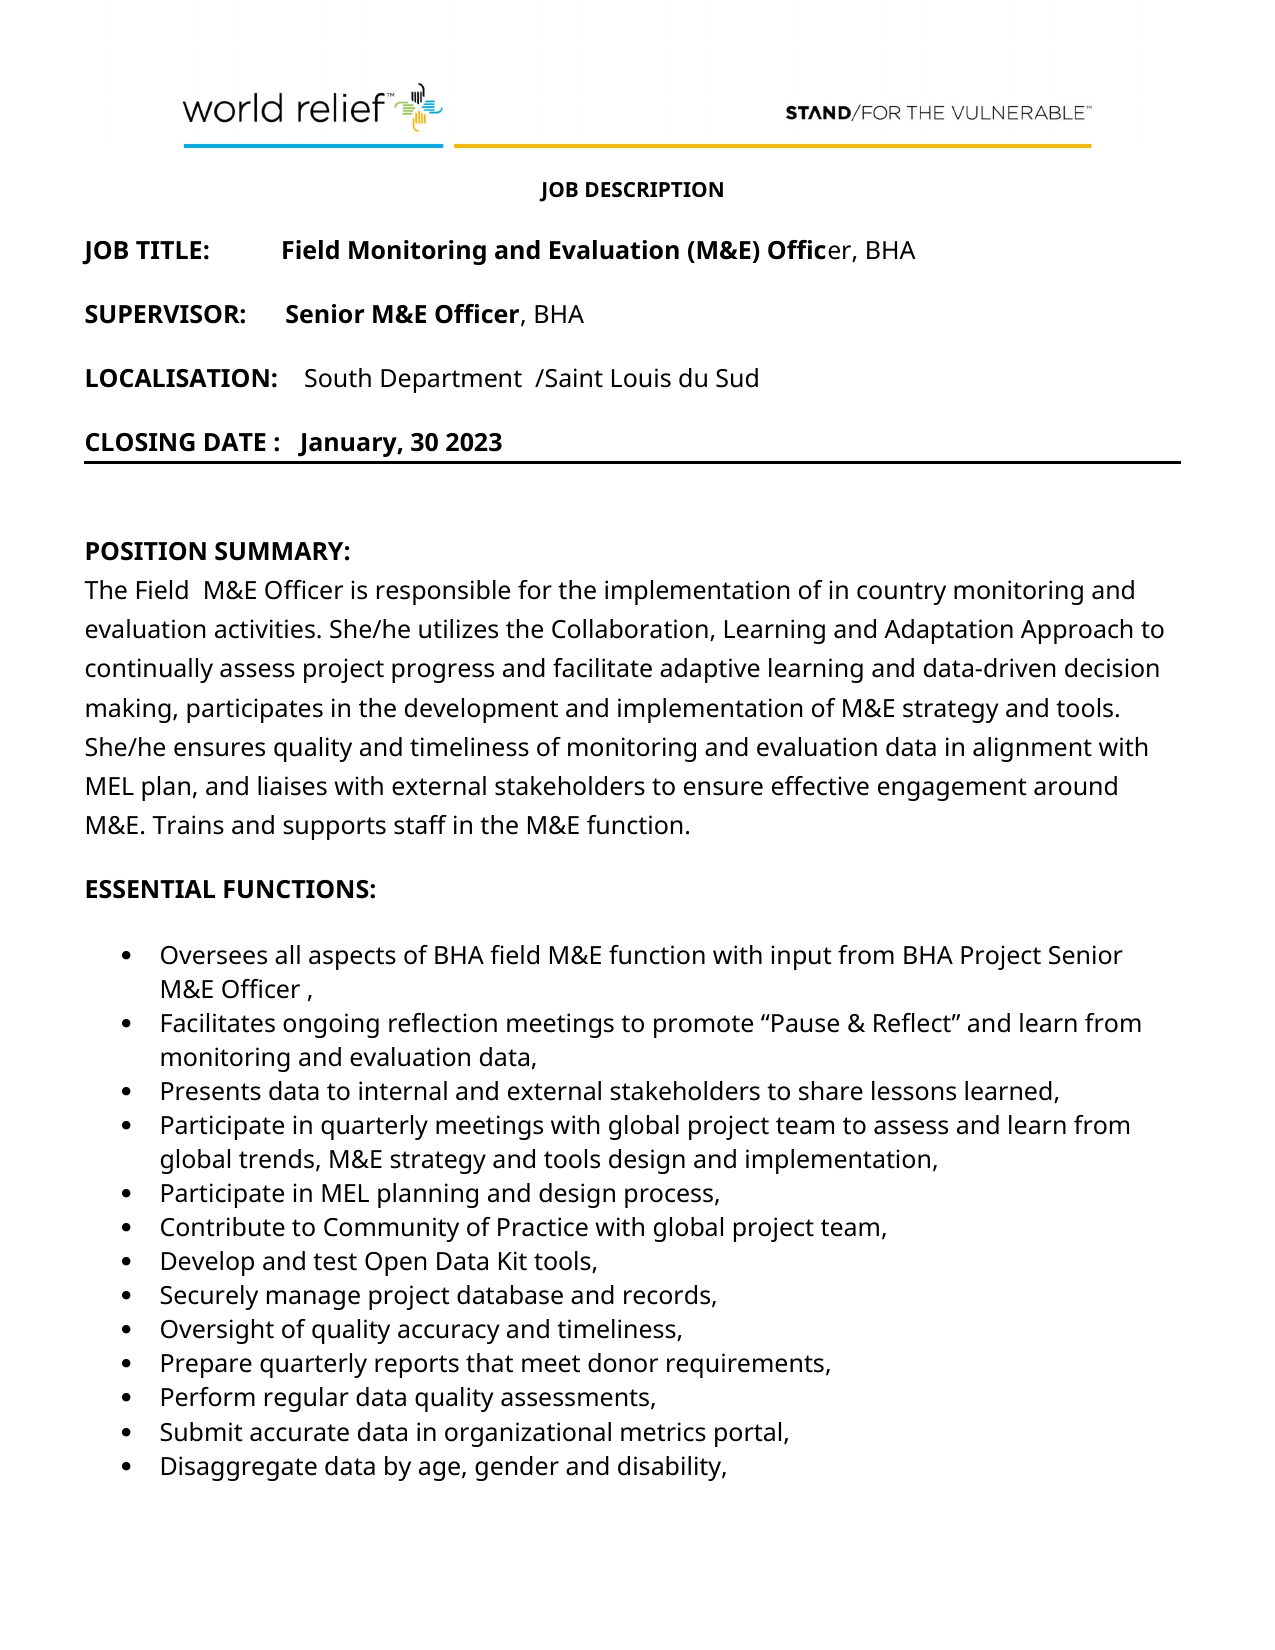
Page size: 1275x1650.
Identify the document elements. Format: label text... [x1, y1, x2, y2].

list Perform regular data quality assessments, [122, 1380, 1181, 1414]
list Oversight of quality accuracy and timeliness, [122, 1312, 1181, 1346]
text JOB DESCRIPTION [84, 175, 1181, 203]
text JOB TITLE: Field Monitoring and Evaluation (M&E) Officer, BHA [84, 233, 1181, 267]
list Oversees all aspects of BHA field M&E function with input from BHA Project Senior M&E Officer , [122, 937, 1181, 1005]
text ESSENTIAL FUNCTIONS: [84, 872, 1181, 906]
text SUPERVISOR: Senior M&E Officer, BHA [84, 297, 1181, 331]
text CLOSING DATE : January, 30 2023 [84, 425, 1181, 461]
list Prepare quarterly reports that meet donor requirements, [122, 1346, 1181, 1380]
list Develop and test Open Data Kit tools, [122, 1244, 1181, 1278]
list Contribute to Community of Practice with global project team, [122, 1210, 1181, 1244]
list Facilitates ongoing reflection meetings to promote “Pause & Reflect” and learn from monitoring and evaluation data, [122, 1005, 1181, 1073]
list Disaggregate data by age, gender and disability, [122, 1448, 1181, 1482]
list Presents data to internal and external stakeholders to share lessons learned, [122, 1073, 1181, 1108]
picture [44, 0, 1231, 152]
list Participate in quarterly meetings with global project team to assess and learn from global trends, M&E strategy and tools design and implementation, [122, 1108, 1181, 1176]
text LOCALISATION: South Department /Saint Louis du Sud [84, 361, 1181, 395]
list Participate in MEL planning and design process, [122, 1176, 1181, 1210]
list Securely manage project database and records, [122, 1278, 1181, 1312]
text POSITION SUMMARY: The Field M&E Officer is responsible for the implementation of in country monitoring and evaluation activities. She/he utilizes the Collaboration, Learning and Adaptation Approach to continually assess project progress and facilitate adaptive learning and data-driven decision making, participates in the development and implementation of M&E strategy and tools. She/he ensures quality and timeliness of monitoring and evaluation data in alignment with MEL plan, and liaises with external stakeholders to ensure effective engagement around M&E. Trains and supports staff in the M&E function. [84, 494, 1181, 842]
list Submit accurate data in organizational metrics portal, [122, 1414, 1181, 1448]
